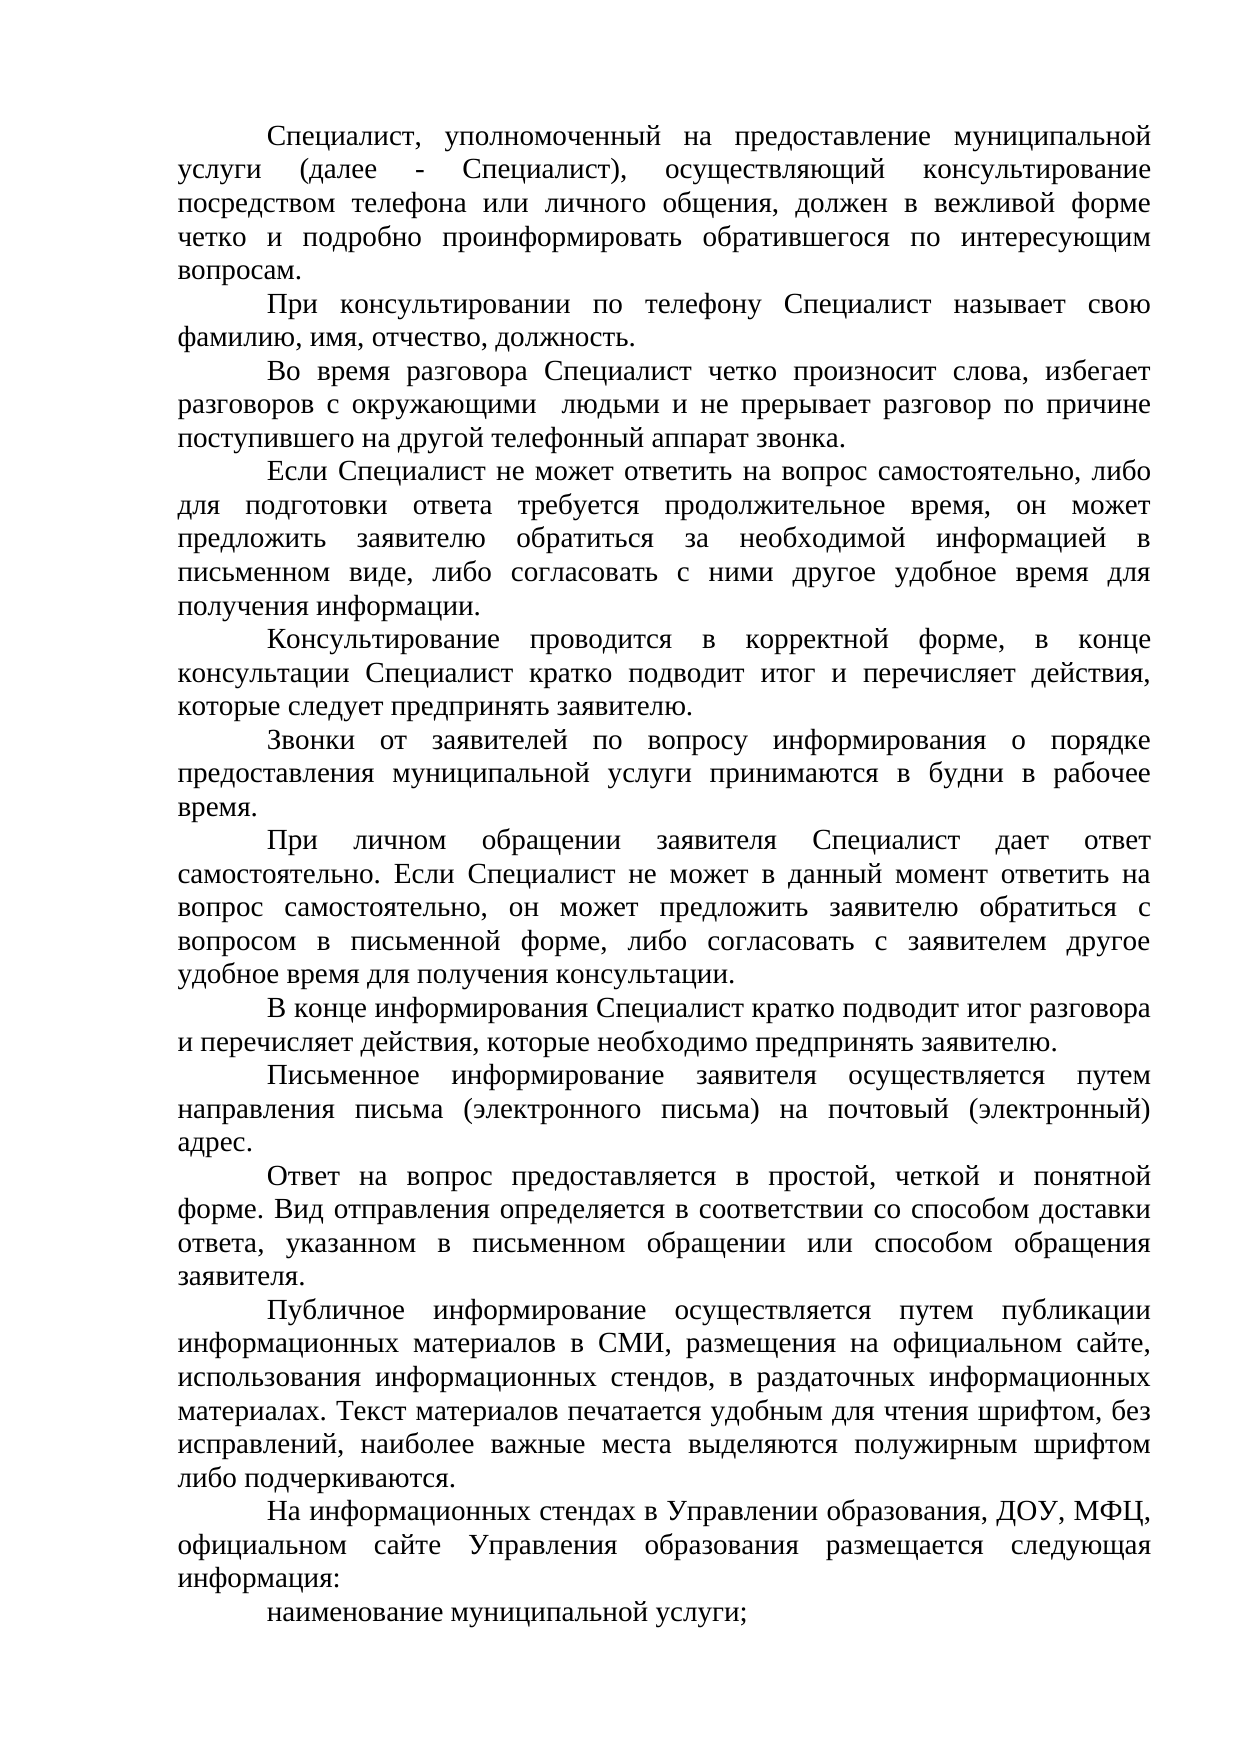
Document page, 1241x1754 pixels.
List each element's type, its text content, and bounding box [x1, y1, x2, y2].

text В конце информирования Специалист кратко подводит итог разговора и перечисляет действия, которые необходимо предпринять заявителю. [177, 990, 1152, 1057]
text При личном обращении заявителя Специалист дает ответ самостоятельно. Если Специалист не может в данный момент ответить на вопрос самостоятельно, он может предложить заявителю обратиться с вопросом в письменной форме, либо согласовать с заявителем другое удобное время для получения консультации. [177, 822, 1152, 990]
text Если Специалист не может ответить на вопрос самостоятельно, либо для подготовки ответа требуется продолжительное время, он может предложить заявителю обратиться за необходимой информацией в письменном виде, либо согласовать с ними другое удобное время для получения информации. [177, 453, 1152, 621]
text Письменное информирование заявителя осуществляется путем направления письма (электронного письма) на почтовый (электронный) адрес. [177, 1057, 1152, 1158]
text Публичное информирование осуществляется путем публикации информационных материалов в СМИ, размещения на официальном сайте, использования информационных стендов, в раздаточных информационных материалах. Текст материалов печатается удобным для чтения шрифтом, без исправлений, наиболее важные места выделяются полужирным шрифтом либо подчеркиваются. [177, 1292, 1152, 1493]
text Консультирование проводится в корректной форме, в конце консультации Специалист кратко подводит итог и перечисляет действия, которые следует предпринять заявителю. [177, 621, 1152, 722]
text При консультировании по телефону Специалист называет свою фамилию, имя, отчество, должность. [177, 286, 1152, 353]
text Специалист, уполномоченный на предоставление муниципальной услуги (далее - Специалист), осуществляющий консультирование посредством телефона или личного общения, должен в вежливой форме четко и подробно проинформировать обратившегося по интересующим вопросам. [177, 118, 1152, 286]
text наименование муниципальной услуги; [177, 1594, 1152, 1627]
text На информационных стендах в Управлении образования, ДОУ, МФЦ, официальном сайте Управления образования размещается следующая информация: [177, 1493, 1152, 1594]
text Во время разговора Специалист четко произносит слова, избегает разговоров с окружающими людьми и не прерывает разговор по причине поступившего на другой телефонный аппарат звонка. [177, 353, 1152, 453]
text Звонки от заявителей по вопросу информирования о порядке предоставления муниципальной услуги принимаются в будни в рабочее время. [177, 722, 1152, 822]
text Ответ на вопрос предоставляется в простой, четкой и понятной форме. Вид отправления определяется в соответствии со способом доставки ответа, указанном в письменном обращении или способом обращения заявителя. [177, 1158, 1152, 1292]
